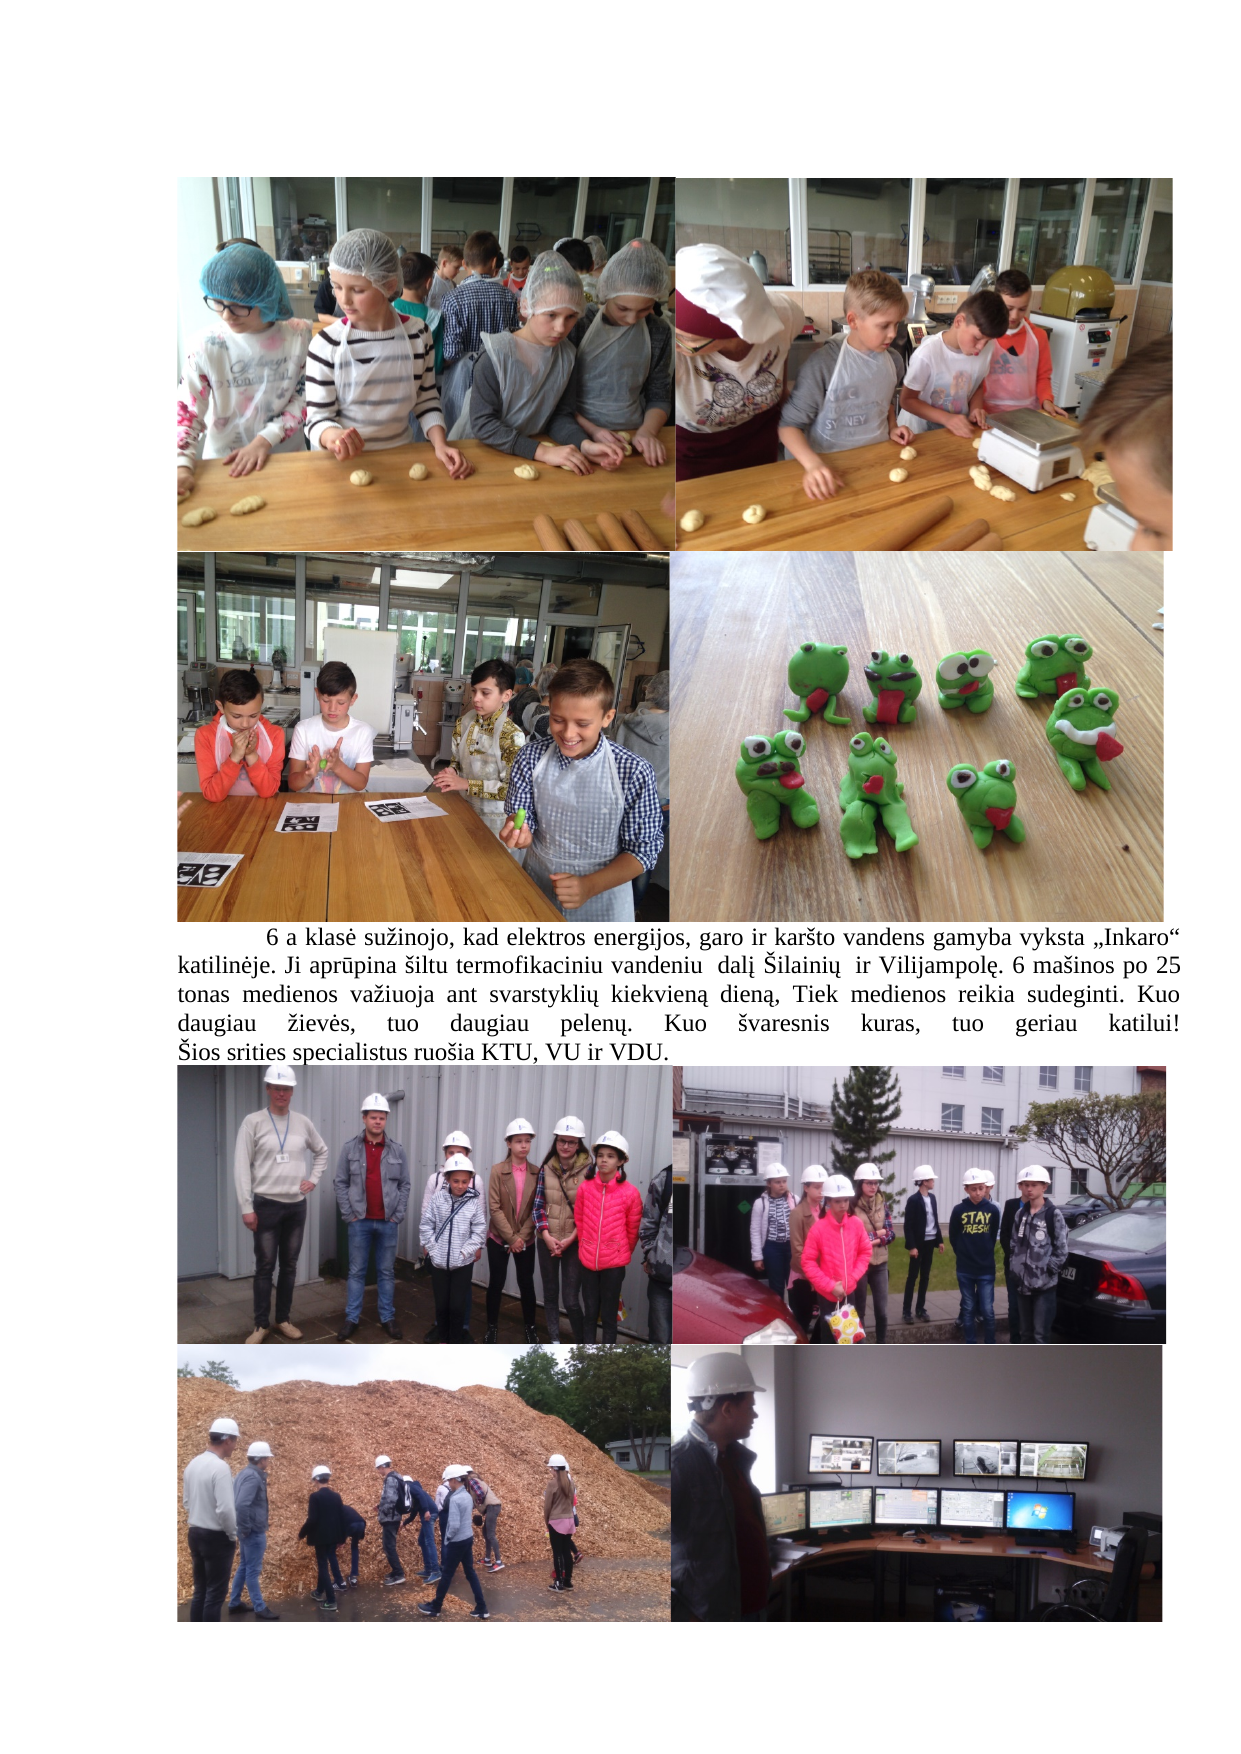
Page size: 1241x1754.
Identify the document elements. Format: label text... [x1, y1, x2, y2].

picture [177, 1065, 1167, 1622]
text 6 a klasė sužinojo, kad elektros energijos, garo ir karšto vandens gamyba vyksta „Inkaro“ katilinėje. Ji aprūpina šiltu termofikaciniu vandeniu dalį Šilainių ir Vilijampolę. 6 mašinos po 25 tonas medienos važiuoja ant svarstyklių kiekvieną dieną, Tiek medienos reikia sudeginti. Kuo daugiau žievės, tuo daugiau pelenų. Kuo švaresnis kuras, tuo geriau katilui! Šios srities specialistus ruošia KTU, VU ir VDU. [177, 922, 1181, 1065]
picture [177, 177, 1173, 922]
